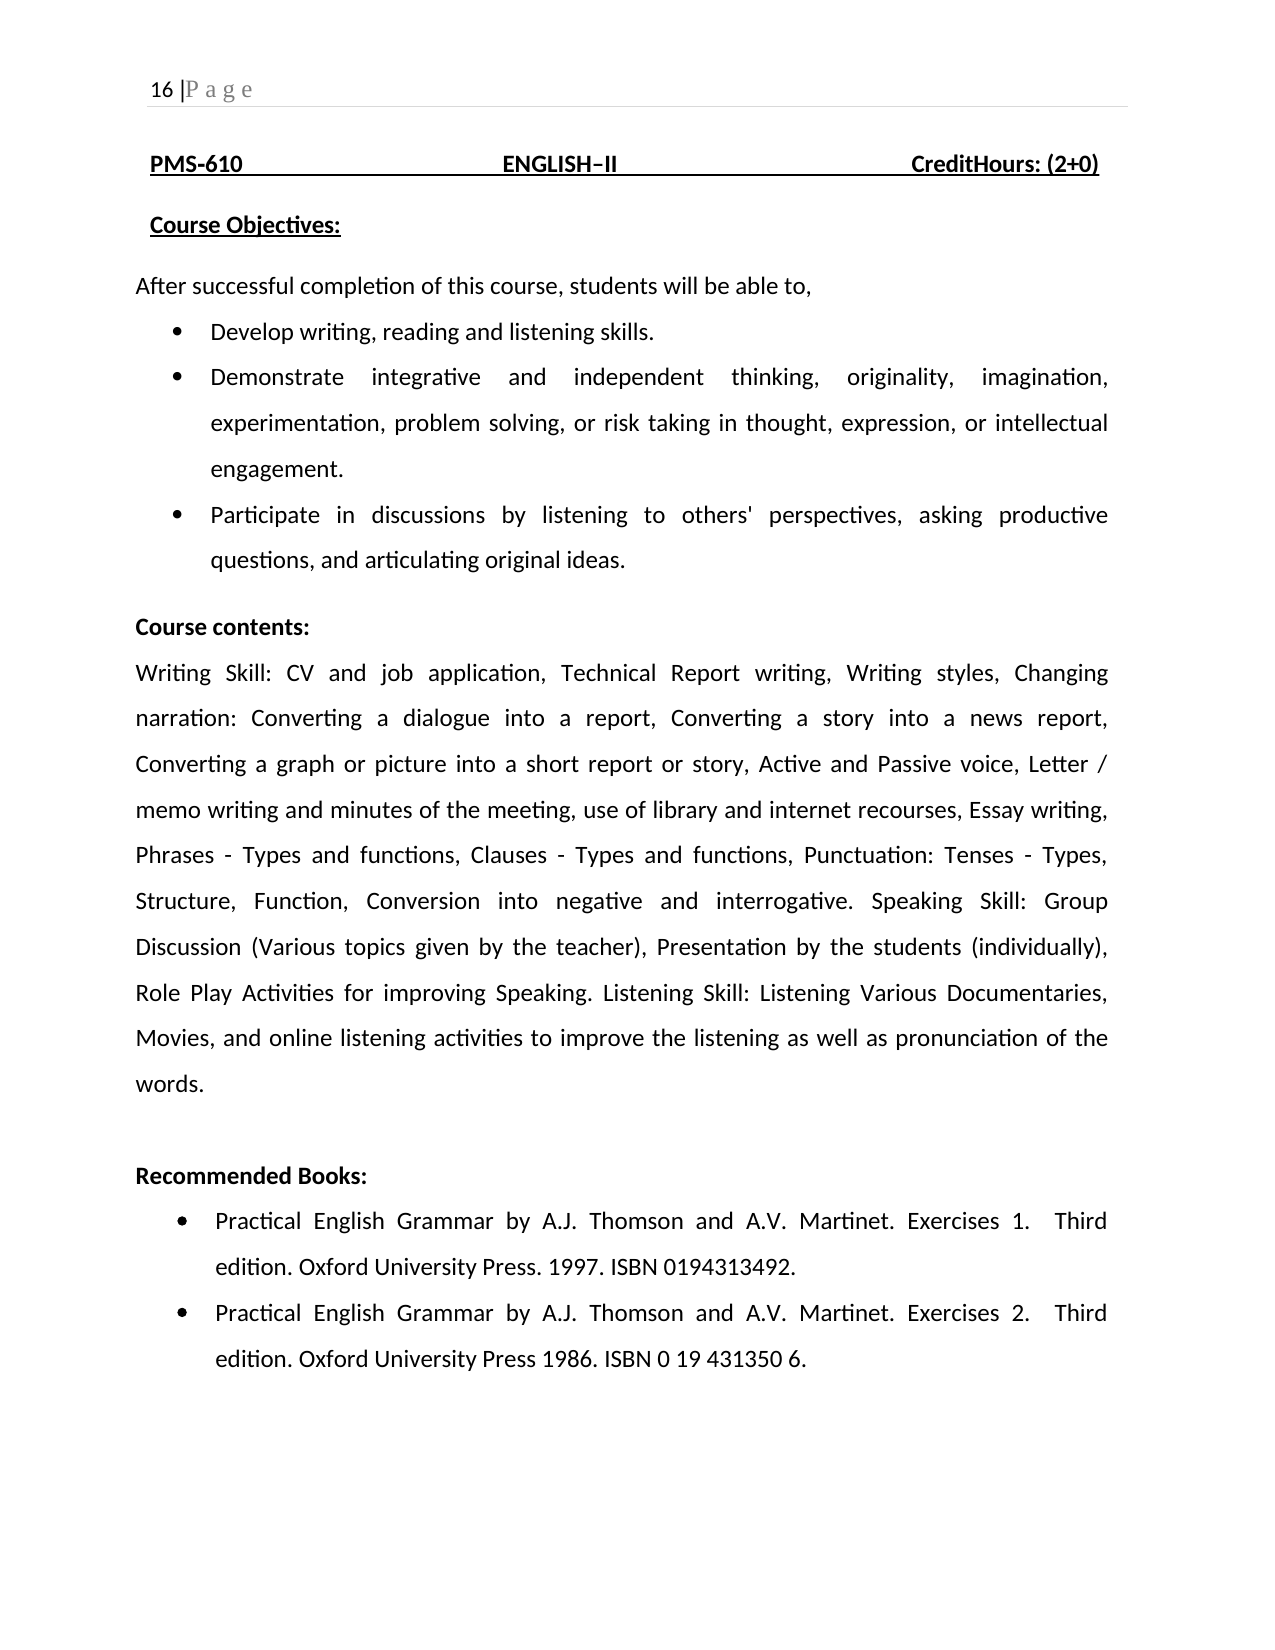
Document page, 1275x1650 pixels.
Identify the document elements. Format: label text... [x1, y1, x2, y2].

text Writing Skill: CV and job application, Technical Report writing, Writing styles, Changing narration: Converting a dialogue into a report, Converting a story into a news report, Converting a graph or picture into a short report or story, Active and Passive voice, Letter / memo writing and minutes of the meeting, use of library and internet recourses, Essay writing, Phrases - Types and functions, Clauses - Types and functions, Punctuation: Tenses - Types, Structure, Function, Conversion into negative and interrogative. Speaking Skill: Group Discussion (Various topics given by the teacher), Presentation by the students (individually), Role Play Activities for improving Speaking. Listening Skill: Listening Various Documentaries, Movies, and online listening activities to improve the listening as well as pronunciation of the words. [135, 657, 1109, 1099]
list Practical English Grammar by A.J. Thomson and A.V. Martinet. Exercises 2. Third edition. Oxford University Press 1986. ISBN 0 19 431350 6. [178, 1297, 1109, 1373]
list Develop writing, reading and listening skills. [173, 316, 1109, 346]
text Course contents: [135, 611, 1109, 642]
text Course Objectives: [150, 209, 1139, 239]
list Participate in discussions by listening to others' perspectives, asking productive questions, and articulating original ideas. [173, 499, 1109, 575]
list Practical English Grammar by A.J. Thomson and A.V. Martinet. Exercises 1. Third edition. Oxford University Press. 1997. ISBN 0194313492. [178, 1206, 1109, 1282]
text Recommended Books: [135, 1160, 1139, 1190]
list Demonstrate integrative and independent thinking, originality, imagination, experimentation, problem solving, or risk taking in thought, expression, or intellectual engagement. [173, 362, 1109, 483]
text After successful completion of this course, students will be able to, [135, 270, 1139, 301]
subtitle PMS‐610 ENGLISH–II CreditHours: (2+0) [150, 148, 1139, 179]
